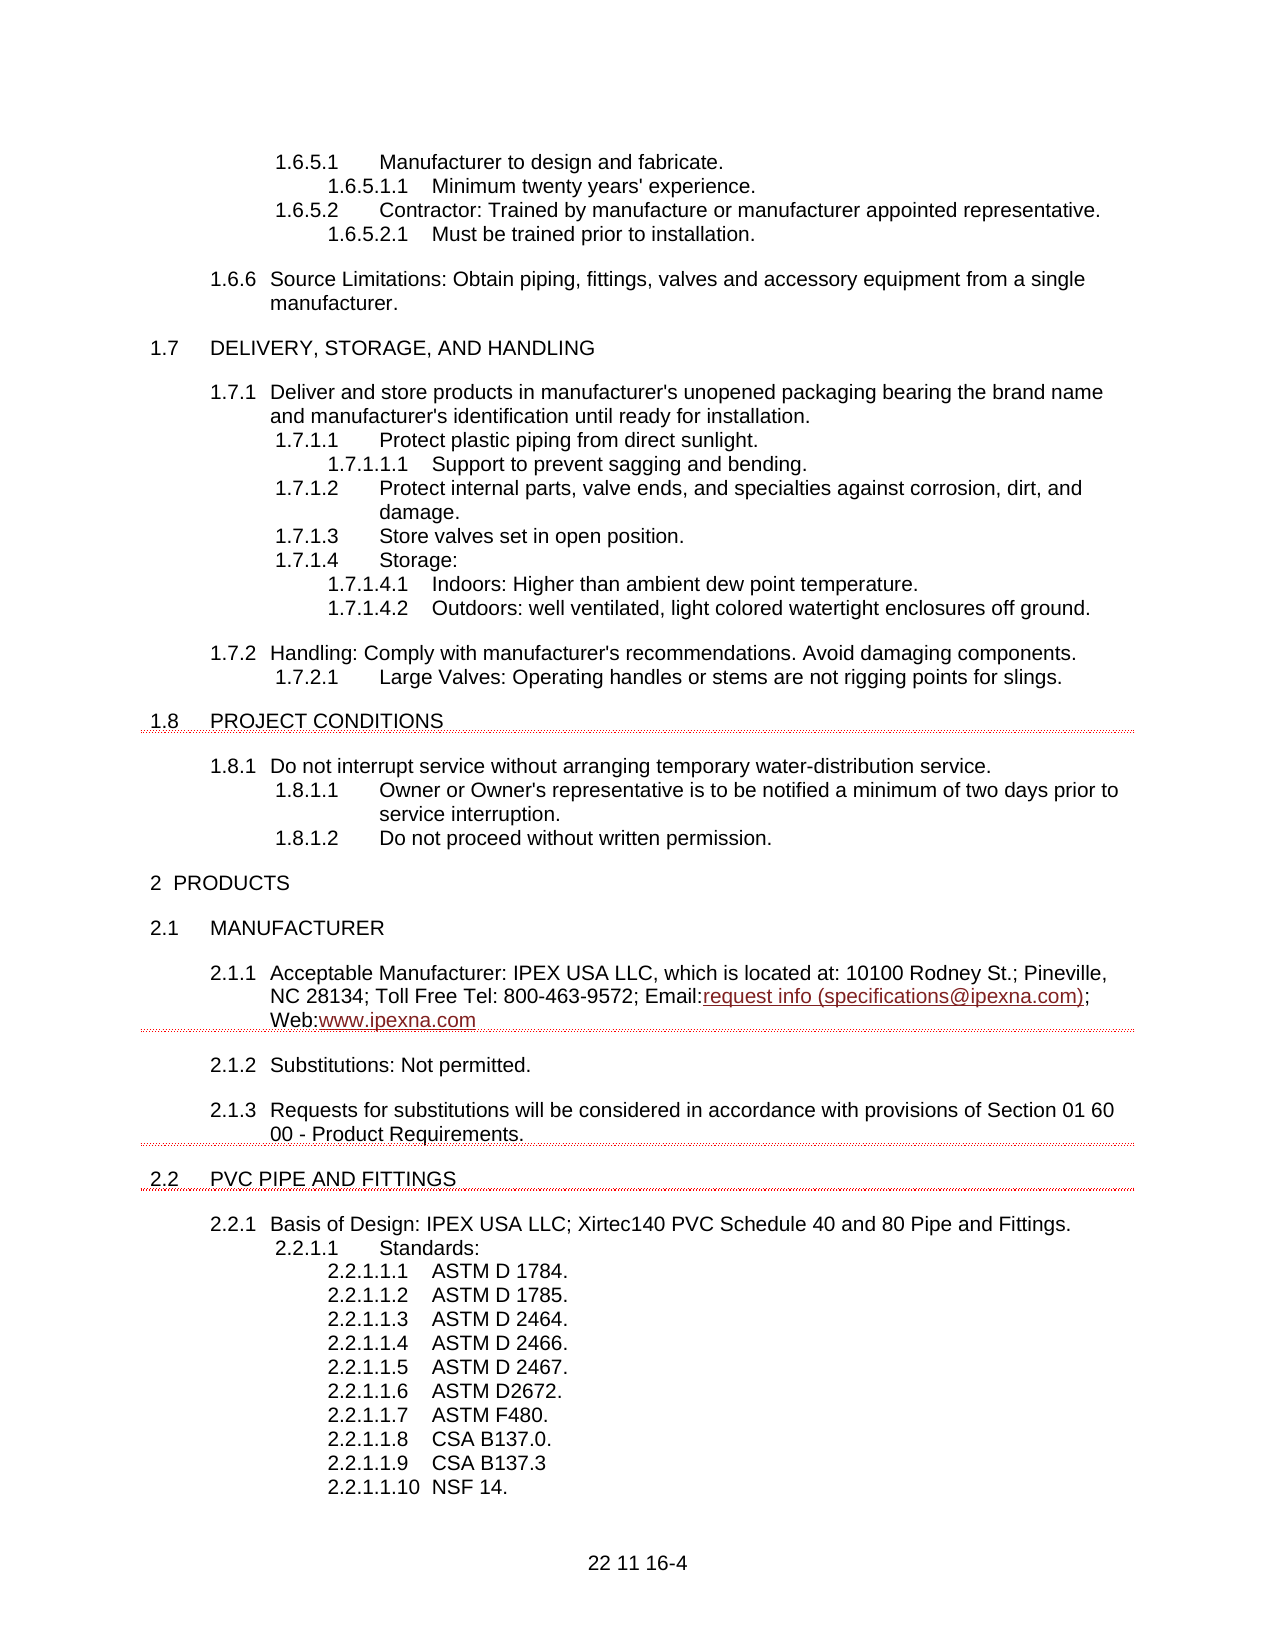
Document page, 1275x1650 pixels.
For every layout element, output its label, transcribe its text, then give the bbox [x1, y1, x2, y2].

list Manufacturer to design and fabricate. [275, 150, 1125, 174]
list Do not interrupt service without arranging temporary water-distribution service. [210, 754, 1125, 778]
list Must be trained prior to installation. [327, 222, 1125, 246]
list ASTM D 1785. [327, 1283, 1125, 1307]
list ASTM F480. [327, 1403, 1125, 1427]
list Basis of Design: IPEX USA LLC; Xirtec140 PVC Schedule 40 and 80 Pipe and Fittings. [210, 1211, 1125, 1235]
list Owner or Owner's representative is to be notified a minimum of two days prior to service interruption. [275, 778, 1125, 826]
list Do not proceed without written permission. [275, 826, 1125, 850]
list ASTM D 2467. [327, 1355, 1125, 1379]
list ASTM D 2464. [327, 1307, 1125, 1331]
list ASTM D 1784. [327, 1259, 1125, 1283]
list PROJECT CONDITIONS [150, 709, 1125, 733]
list DELIVERY, STORAGE, AND HANDLING [150, 335, 1125, 359]
list Acceptable Manufacturer: IPEX USA LLC, which is located at: 10100 Rodney St.; Pineville, NC 28134; Toll Free Tel: 800-463-9572; Email: request info (specifications@ipexna.com); Web: www.ipexna.com [210, 960, 1125, 1032]
list Storage: [275, 548, 1125, 572]
list Protect plastic piping from direct sunlight. [275, 428, 1125, 452]
list ASTM D2672. [327, 1379, 1125, 1403]
list Protect internal parts, valve ends, and specialties against corrosion, dirt, and damage. [275, 476, 1125, 524]
list Support to prevent sagging and bending. [327, 452, 1125, 476]
list PVC PIPE AND FITTINGS [150, 1167, 1125, 1191]
list Source Limitations: Obtain piping, fittings, valves and accessory equipment from a single manufacturer. [210, 267, 1125, 314]
list Large Valves: Operating handles or stems are not rigging points for slings. [275, 664, 1125, 688]
list MANUFACTURER [150, 916, 1125, 939]
list Store valves set in open position. [275, 524, 1125, 548]
list Substitutions: Not permitted. [210, 1053, 1125, 1077]
list Contractor: Trained by manufacture or manufacturer appointed representative. [275, 198, 1125, 222]
list Outdoors: well ventilated, light colored watertight enclosures off ground. [327, 596, 1125, 620]
list Requests for substitutions will be considered in accordance with provisions of Section 01 60 00 - Product Requirements. [210, 1098, 1125, 1146]
list Indoors: Higher than ambient dew point temperature. [327, 572, 1125, 596]
list PRODUCTS [150, 871, 1125, 895]
list CSA B137.3 [327, 1451, 1125, 1475]
list NSF 14. [327, 1475, 1125, 1499]
list Minimum twenty years' experience. [327, 174, 1125, 198]
list Deliver and store products in manufacturer's unopened packaging bearing the brand name and manufacturer's identification until ready for installation. [210, 380, 1125, 428]
list Handling: Comply with manufacturer's recommendations. Avoid damaging components. [210, 641, 1125, 664]
list ASTM D 2466. [327, 1331, 1125, 1355]
list Standards: [275, 1235, 1125, 1259]
list CSA B137.0. [327, 1427, 1125, 1451]
